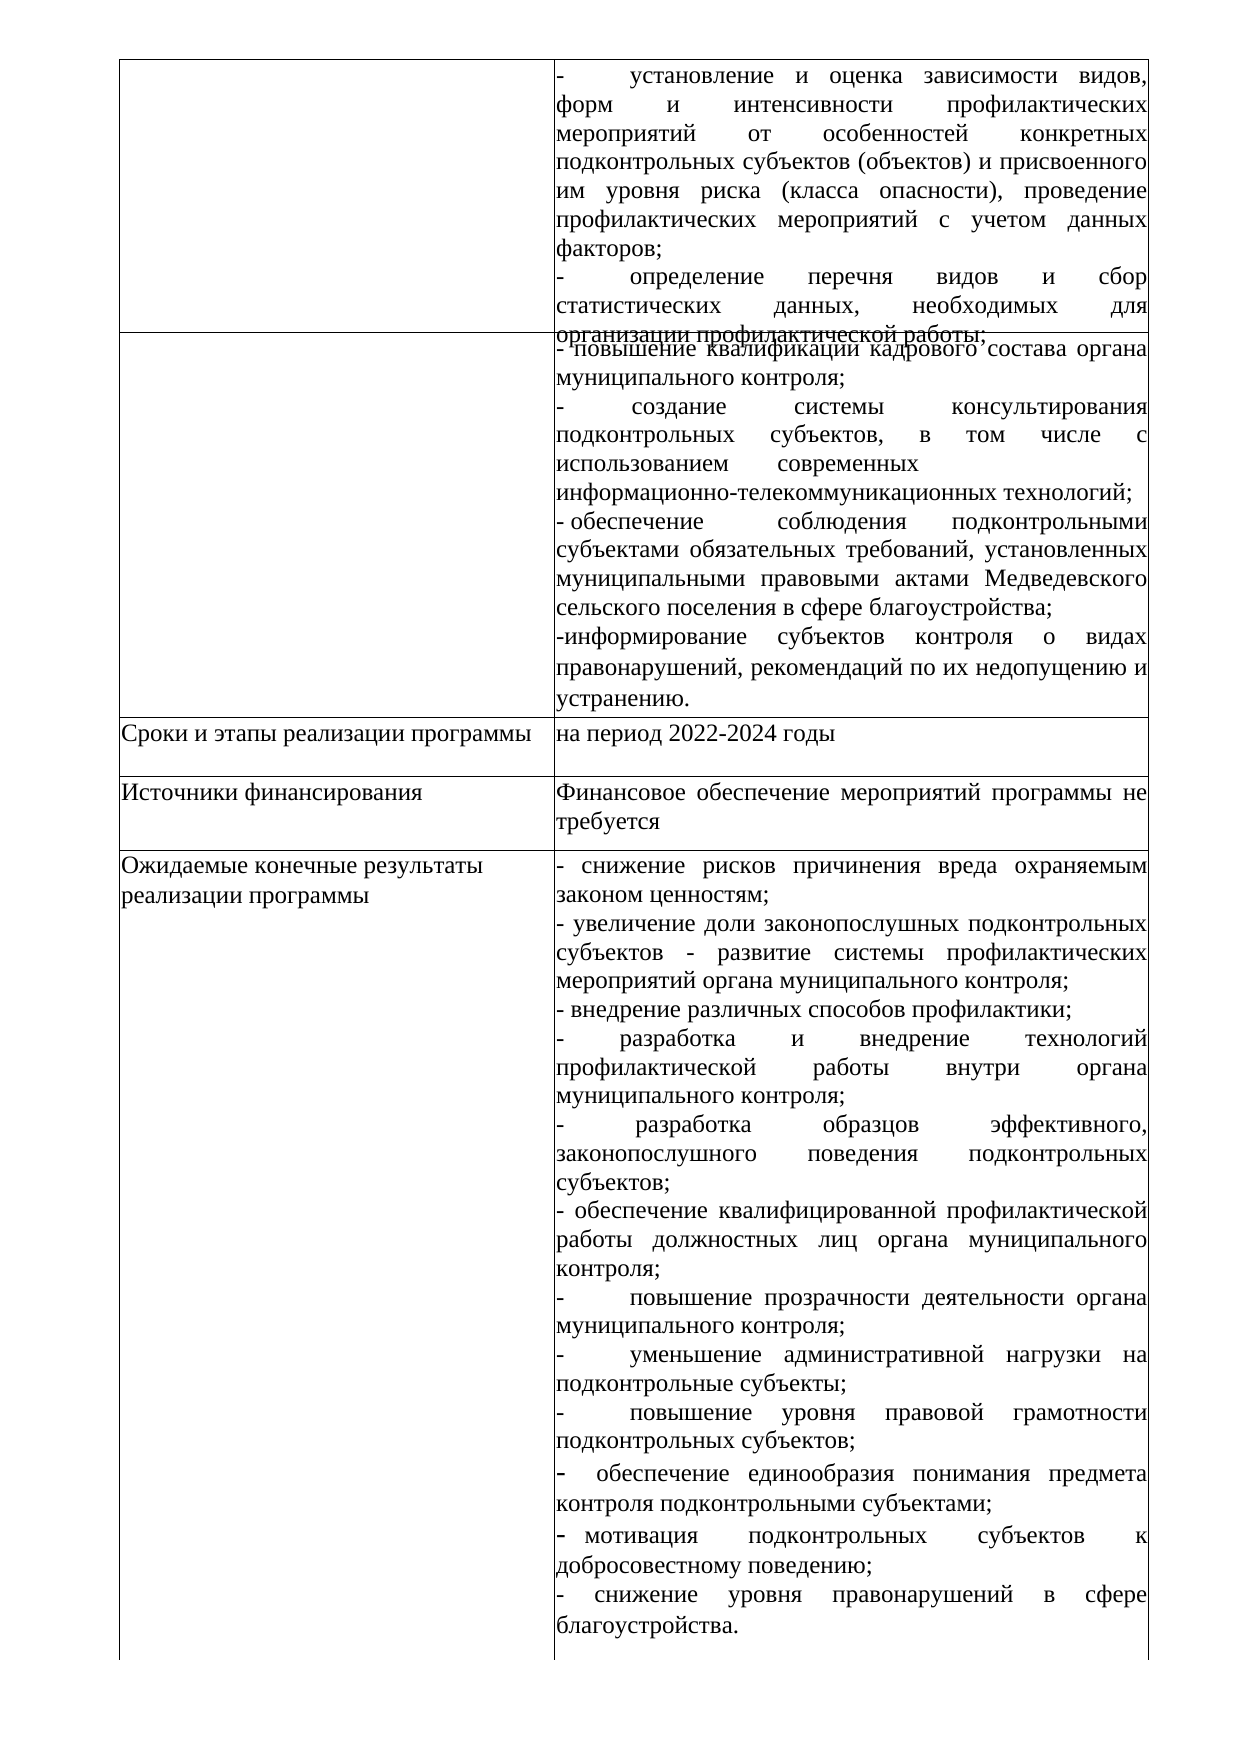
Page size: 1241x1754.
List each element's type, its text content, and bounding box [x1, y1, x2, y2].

table_cell [120, 333, 554, 717]
table_cell - снижение рисков причинения вреда охраняемым законом ценностям; - увеличение доли законопослушных подконтрольных субъектов - развитие системы профилактических мероприятий органа муниципального контроля; - внедрение различных способов профилактики; - разработка и внедрение технологий профилактической работы внутри органа муниципального контроля; - разработка образцов эффективного, законопослушного поведения подконтрольных субъектов; - обеспечение квалифицированной профилактической работы должностных лиц органа муниципального контроля; - повышение прозрачности деятельности органа муниципального контроля; - уменьшение административной нагрузки на подконтрольные субъекты; - повышение уровня правовой грамотности подконтрольных субъектов; обеспечение единообразия понимания предмета контроля подконтрольными субъектами; мотивация подконтрольных субъектов к добросовестному поведению; - снижение уровня правонарушений в сфере благоустройства. [555, 851, 1148, 1660]
table_cell Сроки и этапы реализации программы [120, 718, 554, 776]
table_cell Источники финансирования [120, 777, 554, 849]
table_cell на период 2022-2024 годы [555, 718, 1148, 776]
table_cell Финансовое обеспечение мероприятий программы не требуется [555, 777, 1148, 849]
table_cell Ожидаемые конечные результаты реализации программы [120, 851, 554, 1660]
table_cell [120, 60, 554, 332]
table_cell - повышение квалификации кадрового состава органа муниципального контроля; - создание системы консультирования подконтрольных субъектов, в том числе с использованием современных информационно-телекоммуникационных технологий; - обеспечение соблюдения подконтрольными субъектами обязательных требований, установленных муниципальными правовыми актами Медведевского сельского поселения в сфере благоустройства; -информирование субъектов контроля о видах правонарушений, рекомендаций по их недопущению и устранению. [555, 333, 1148, 717]
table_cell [555, 60, 1148, 332]
